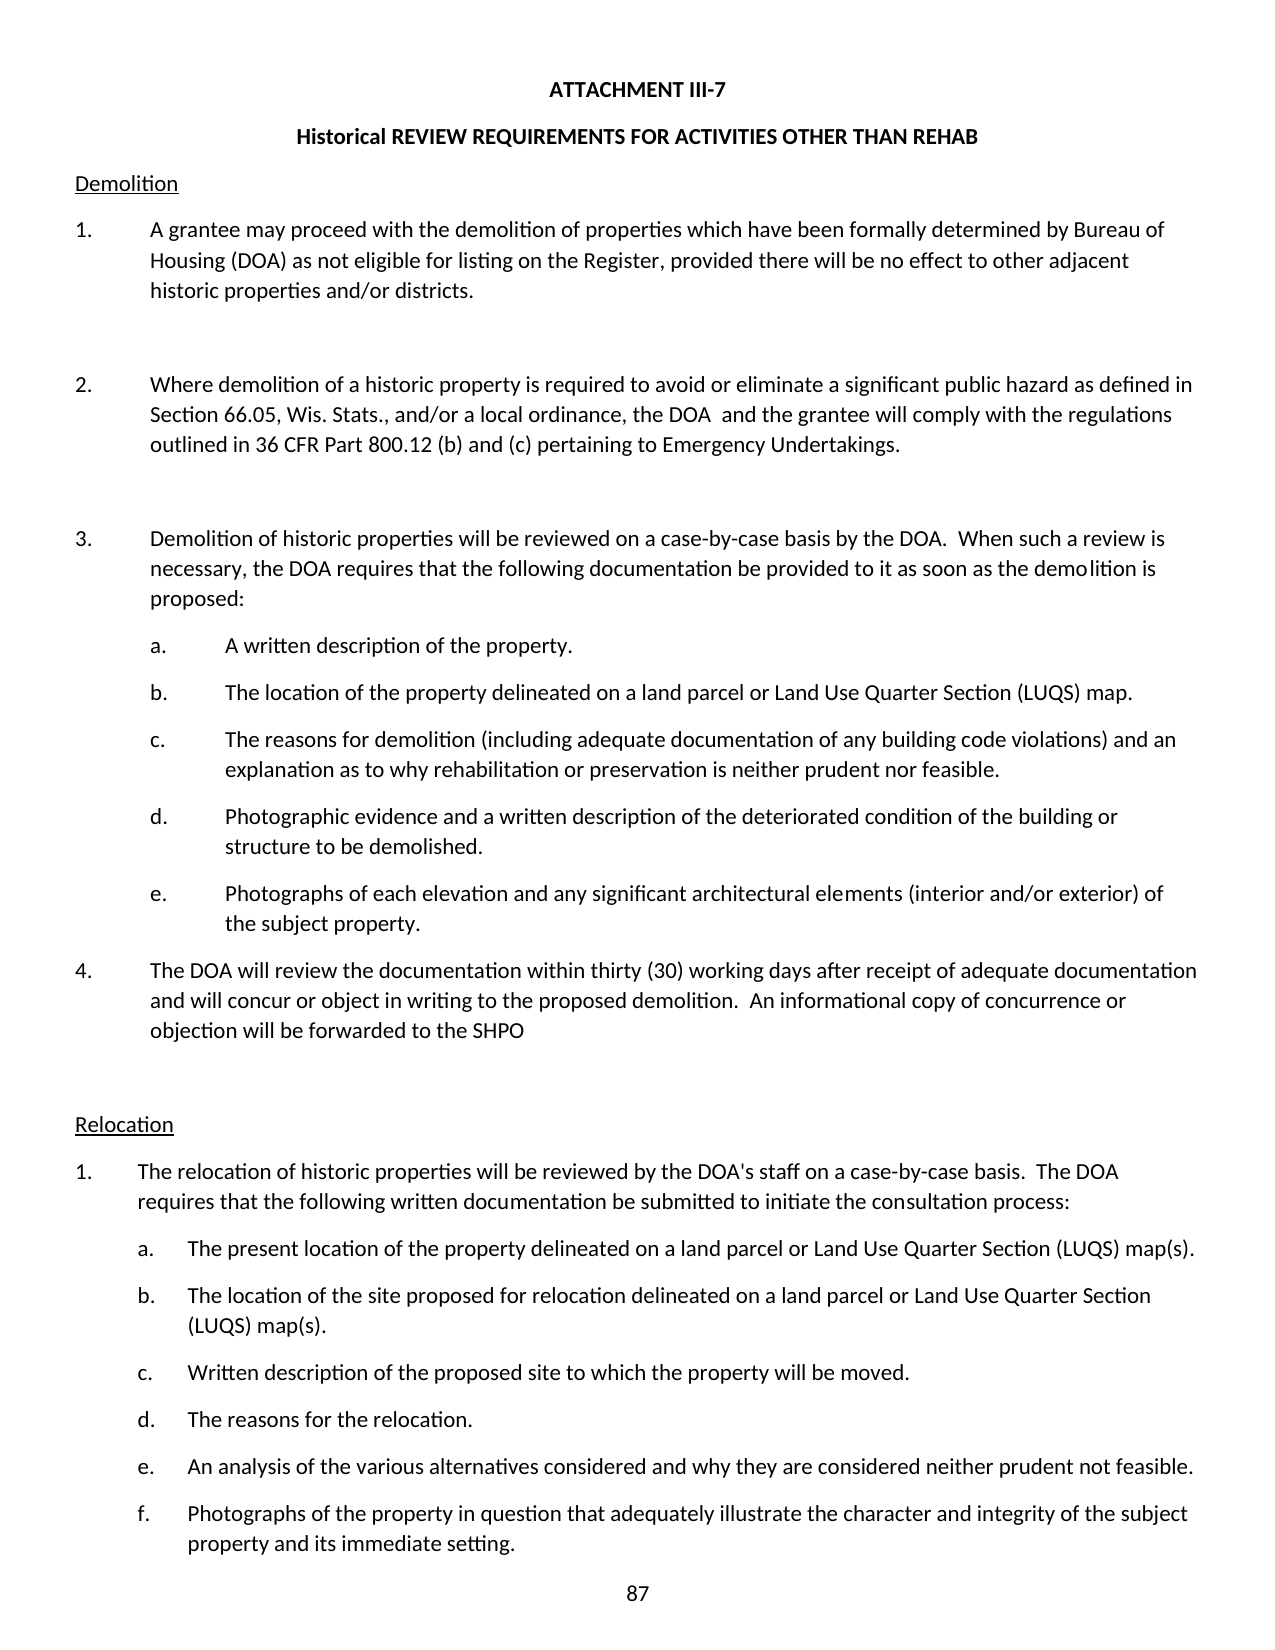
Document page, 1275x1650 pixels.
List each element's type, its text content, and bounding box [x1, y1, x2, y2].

text a. A written description of the property. [75, 631, 1200, 659]
list The location of the site proposed for relocation delineated on a land parcel or Land Use Quarter Section (LUQS) map(s). [137, 1281, 1200, 1339]
text 1. A grantee may proceed with the demolition of properties which have been formally determined by Bureau of Housing (DOA) as not eligible for listing on the Register, provided there will be no effect to other adjacent historic properties and/or districts. [75, 216, 1200, 304]
list Photographs of the property in question that adequately illustrate the character and integrity of the subject property and its immediate setting. [137, 1499, 1200, 1557]
text 4. The DOA will review the documentation within thirty (30) working days after receipt of adequate documentation and will concur or object in writing to the proposed demolition. An informational copy of concurrence or objection will be forwarded to the SHPO [75, 956, 1200, 1045]
text e. Photographs of each elevation and any significant architectural elements (interior and/or exterior) of the subject property. [150, 879, 1200, 937]
list The reasons for the relocation. [137, 1405, 1200, 1433]
text ATTACHMENT III-7 [75, 75, 1200, 103]
text c. The reasons for demolition (including adequate documentation of any building code violations) and an explanation as to why rehabilitation or preservation is neither prudent nor feasible. [150, 725, 1200, 783]
text Demolition [75, 169, 1200, 197]
text 1. The relocation of historic properties will be reviewed by the DOA's staff on a case-by-case basis. The DOA requires that the following written documentation be submitted to initiate the consultation process: [75, 1157, 1200, 1216]
text 2. Where demolition of a historic property is required to avoid or eliminate a significant public hazard as defined in Section 66.05, Wis. Stats., and/or a local ordinance, the DOA and the grantee will comply with the regulations outlined in 36 CFR Part 800.12 (b) and (c) pertaining to Emergency Undertakings. [75, 370, 1200, 458]
list Written description of the proposed site to which the property will be moved. [137, 1358, 1200, 1386]
text b. The location of the property delineated on a land parcel or Land Use Quarter Section (LUQS) map. [75, 678, 1200, 706]
list An analysis of the various alternatives considered and why they are considered neither prudent not feasible. [137, 1452, 1200, 1480]
text Historical REVIEW REQUIREMENTS FOR ACTIVITIES OTHER THAN REHAB [75, 122, 1200, 150]
text Relocation [75, 1110, 1200, 1138]
text d. Photographic evidence and a written description of the deteriorated condition of the building or structure to be demolished. [150, 802, 1200, 860]
list The present location of the property delineated on a land parcel or Land Use Quarter Section (LUQS) map(s). [137, 1234, 1200, 1262]
text 3. Demolition of historic properties will be reviewed on a case-by-case basis by the DOA. When such a review is necessary, the DOA requires that the following documentation be provided to it as soon as the demolition is proposed: [75, 524, 1200, 612]
